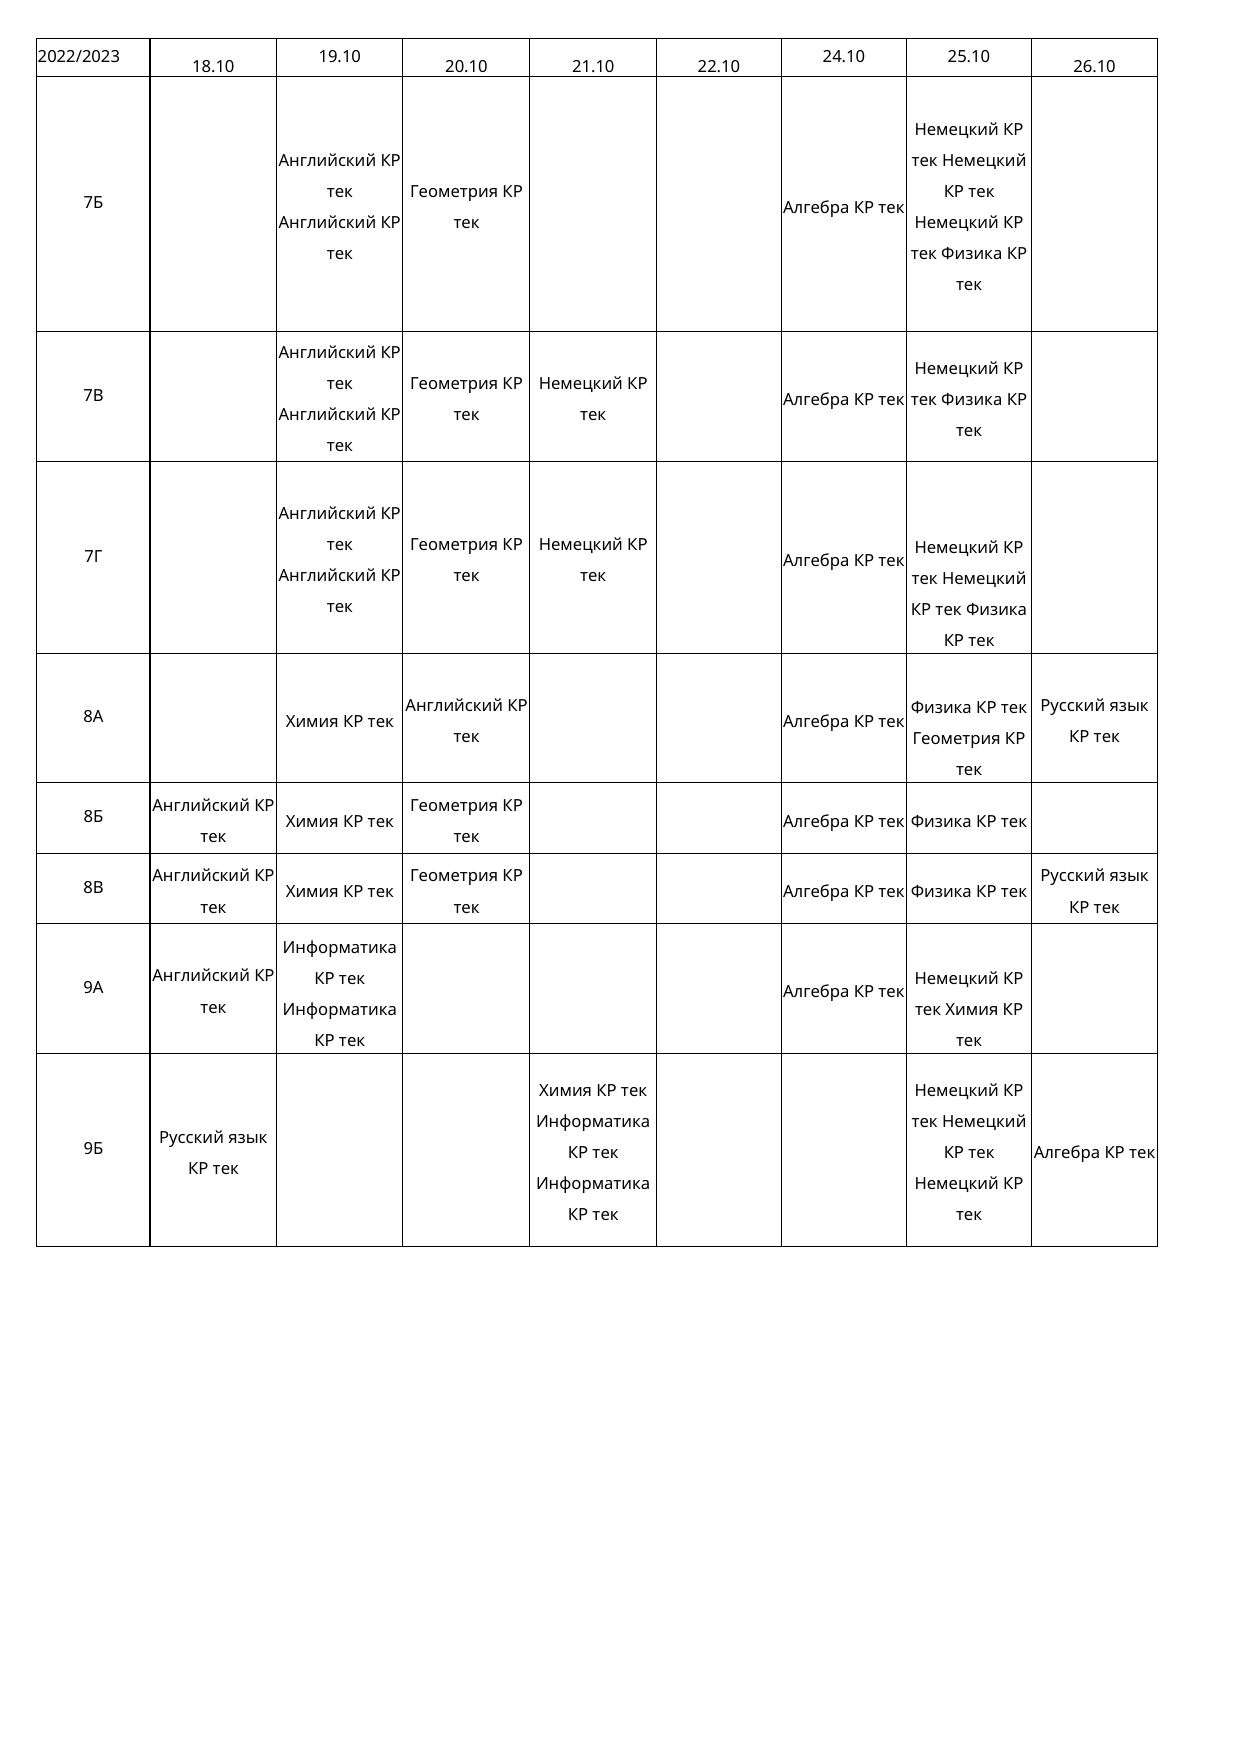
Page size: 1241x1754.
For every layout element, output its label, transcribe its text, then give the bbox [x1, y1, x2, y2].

table_header 18.10 [151, 39, 276, 76]
table_cell Химия КР тек [277, 854, 402, 923]
table_cell [530, 77, 656, 331]
table_cell [530, 924, 656, 1052]
table_cell Химия КР тек [277, 783, 402, 852]
table_cell Немецкий КР тек Физика КР тек [907, 332, 1031, 461]
table_cell 8Б [37, 783, 149, 852]
table_cell Алгебра КР тек [782, 462, 906, 652]
table_cell [1032, 332, 1157, 461]
table_cell [1032, 924, 1157, 1052]
table_cell [657, 924, 781, 1052]
table_cell 9Б [37, 1054, 149, 1246]
table_cell Немецкий КР тек Химия КР тек [907, 924, 1031, 1052]
table_cell Геометрия КР тек [403, 77, 529, 331]
table_cell Химия КР тек Информатика КР тек Информатика КР тек [530, 1054, 656, 1246]
table_cell Алгебра КР тек [782, 654, 906, 782]
table_header 20.10 [403, 39, 529, 76]
table_cell Немецкий КР тек [530, 332, 656, 461]
table_cell Английский КР тек [151, 924, 276, 1052]
table_cell Английский КР тек Английский КР тек [277, 77, 402, 331]
table_header 25.10 [907, 39, 1031, 76]
table_cell [1032, 783, 1157, 852]
table_header 24.10 [782, 39, 906, 76]
table_cell [1032, 462, 1157, 652]
table_cell [403, 924, 529, 1052]
table_cell 7В [37, 332, 149, 461]
table_cell Геометрия КР тек [403, 332, 529, 461]
table_cell Немецкий КР тек Немецкий КР тек Немецкий КР тек [907, 1054, 1031, 1246]
table_cell Алгебра КР тек [782, 77, 906, 331]
table_header 2022/2023 [37, 39, 149, 76]
table_cell Геометрия КР тек [403, 462, 529, 652]
table_cell [151, 462, 276, 652]
table_cell [657, 462, 781, 652]
table_cell Алгебра КР тек [782, 924, 906, 1052]
table_cell Русский язык КР тек [151, 1054, 276, 1246]
table_cell Алгебра КР тек [1032, 1054, 1157, 1246]
table_cell 7Г [37, 462, 149, 652]
table_cell [657, 654, 781, 782]
table_cell [657, 854, 781, 923]
table_cell Английский КР тек Английский КР тек [277, 462, 402, 652]
table_header 22.10 [657, 39, 781, 76]
table_header 21.10 [530, 39, 656, 76]
table_cell Физика КР тек [907, 854, 1031, 923]
table_cell Английский КР тек Английский КР тек [277, 332, 402, 461]
table_cell Английский КР тек [151, 854, 276, 923]
table_cell Английский КР тек [151, 783, 276, 852]
table_header 19.10 [277, 39, 402, 76]
table_cell [657, 332, 781, 461]
table_cell Химия КР тек [277, 654, 402, 782]
table_cell [151, 654, 276, 782]
table_header 26.10 [1032, 39, 1157, 76]
table_cell Геометрия КР тек [403, 854, 529, 923]
table_cell Алгебра КР тек [782, 854, 906, 923]
table_cell [530, 854, 656, 923]
table_cell [782, 1054, 906, 1246]
table_cell [151, 332, 276, 461]
table_cell [530, 654, 656, 782]
table_cell Физика КР тек [907, 783, 1031, 852]
table_cell [277, 1054, 402, 1246]
table_cell 8В [37, 854, 149, 923]
table_cell Геометрия КР тек [403, 783, 529, 852]
table_cell 7Б [37, 77, 149, 331]
table_cell Русский язык КР тек [1032, 654, 1157, 782]
table_cell Английский КР тек [403, 654, 529, 782]
table_cell [403, 1054, 529, 1246]
table_cell 8А [37, 654, 149, 782]
table_cell Немецкий КР тек [530, 462, 656, 652]
table_cell Информатика КР тек Информатика КР тек [277, 924, 402, 1052]
table_cell [530, 783, 656, 852]
table_cell [657, 77, 781, 331]
table_cell Немецкий КР тек Немецкий КР тек Немецкий КР тек Физика КР тек [907, 77, 1031, 331]
table_cell [1032, 77, 1157, 331]
table_cell 9А [37, 924, 149, 1052]
table_cell [657, 783, 781, 852]
table_cell [151, 77, 276, 331]
table_cell [657, 1054, 781, 1246]
table_cell Алгебра КР тек [782, 332, 906, 461]
table_cell Физика КР тек Геометрия КР тек [907, 654, 1031, 782]
table_cell Русский язык КР тек [1032, 854, 1157, 923]
table_cell Алгебра КР тек [782, 783, 906, 852]
table_cell Немецкий КР тек Немецкий КР тек Физика КР тек [907, 462, 1031, 652]
